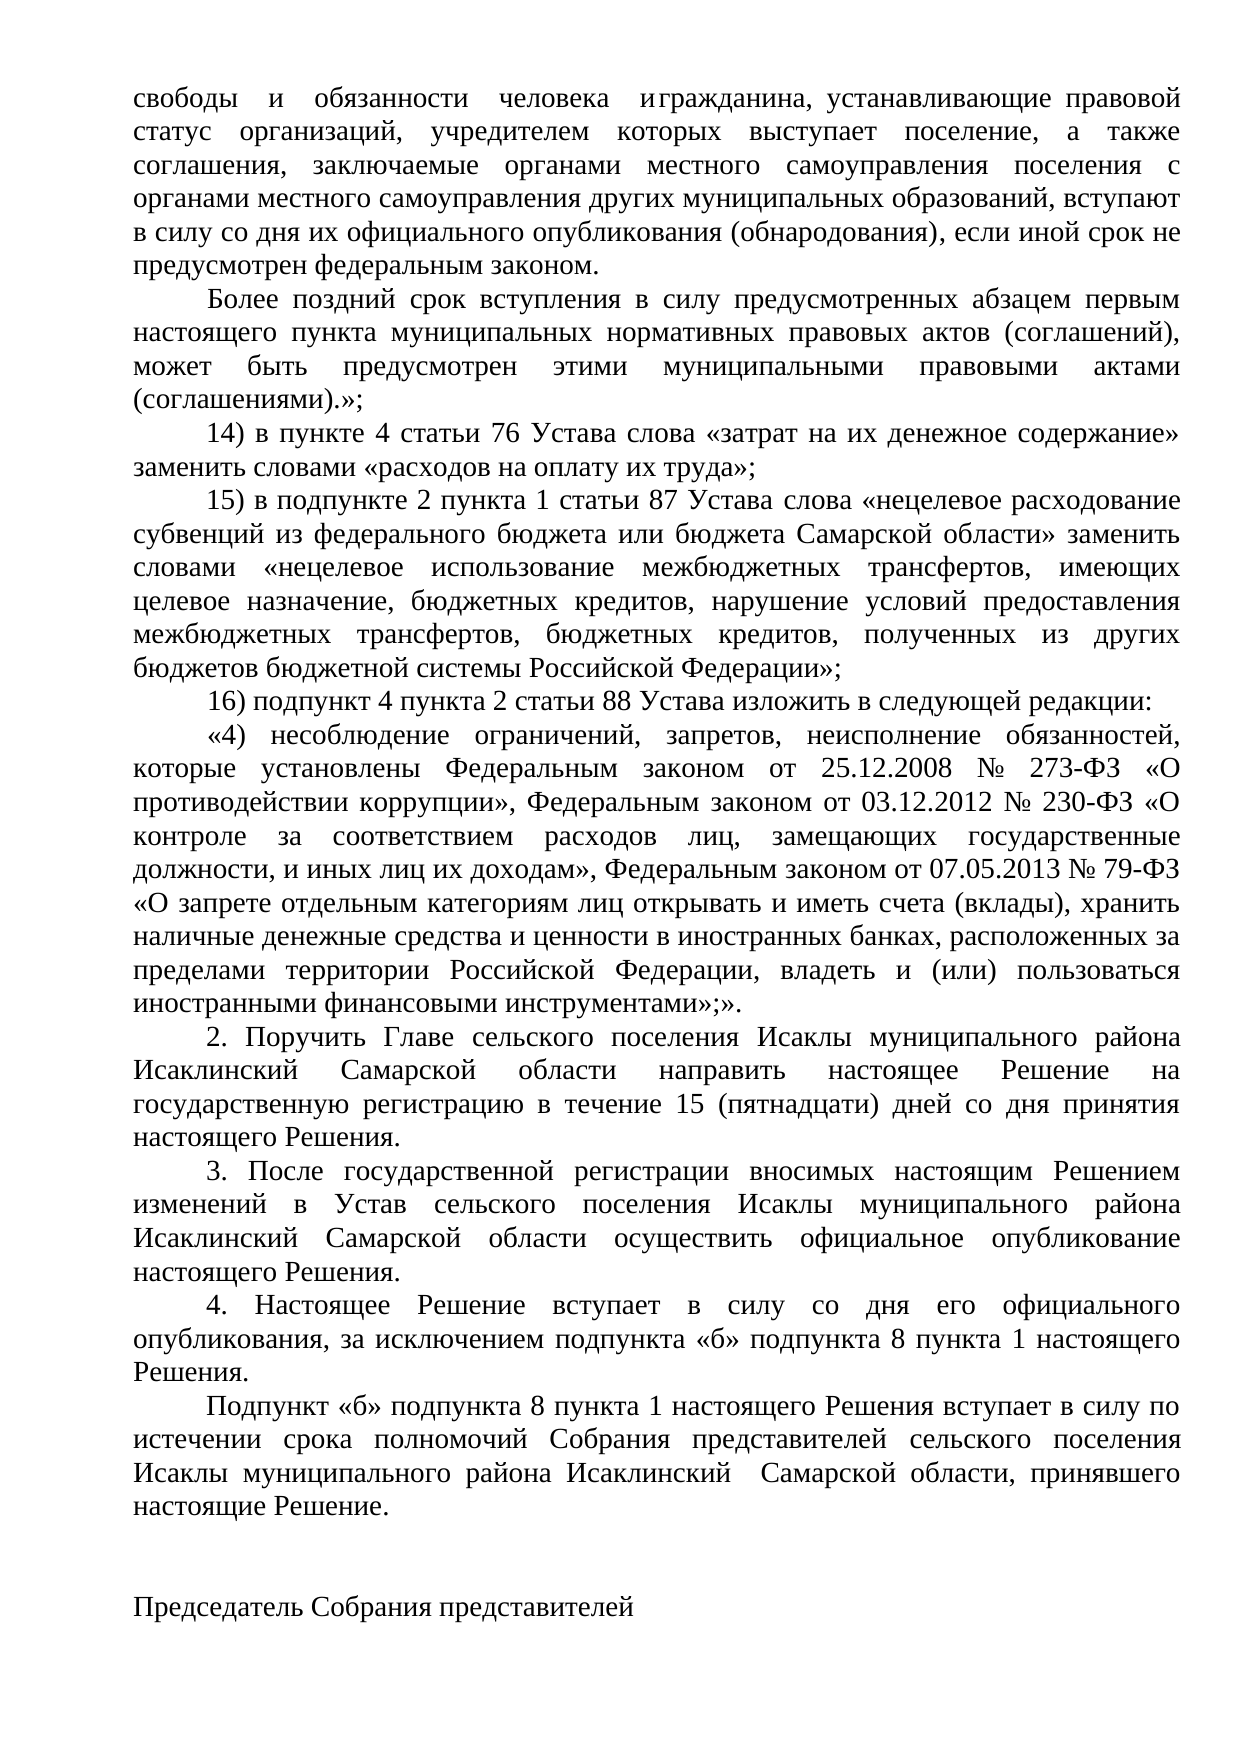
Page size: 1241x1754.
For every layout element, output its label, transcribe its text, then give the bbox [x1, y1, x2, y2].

text 16) подпункт 4 пункта 2 статьи 88 Устава изложить в следующей редакции: [133, 683, 1181, 717]
text 2. Поручить Главе сельского поселения Исаклы муниципального района Исаклинский Самарской области направить настоящее Решение на государственную регистрацию в течение 15 (пятнадцати) дней со дня принятия настоящего Решения. [133, 1019, 1181, 1153]
text Подпункт «б» подпункта 8 пункта 1 настоящего Решения вступает в силу по истечении срока полномочий Собрания представителей сельского поселения Исаклы муниципального района Исаклинский Самарской области, принявшего настоящие Решение. [133, 1388, 1181, 1522]
text 4. Настоящее Решение вступает в силу со дня его официального опубликования, за исключением подпункта «б» подпункта 8 пункта 1 настоящего Решения. [133, 1287, 1181, 1388]
text Председатель Собрания представителей [133, 1589, 1181, 1623]
text 3. После государственной регистрации вносимых настоящим Решением изменений в Устав сельского поселения Исаклы муниципального района Исаклинский Самарской области осуществить официальное опубликование настоящего Решения. [133, 1153, 1181, 1287]
text «4) несоблюдение ограничений, запретов, неисполнение обязанностей, которые установлены Федеральным законом от 25.12.2008 № 273-ФЗ «О противодействии коррупции», Федеральным законом от 03.12.2012 № 230-ФЗ «О контроле за соответствием расходов лиц, замещающих государственные должности, и иных лиц их доходам», Федеральным законом от 07.05.2013 № 79-ФЗ «О запрете отдельным категориям лиц открывать и иметь счета (вклады), хранить наличные денежные средства и ценности в иностранных банках, расположенных за пределами территории Российской Федерации, владеть и (или) пользоваться иностранными финансовыми инструментами»;». [133, 717, 1181, 1019]
text 15) в подпункте 2 пункта 1 статьи 87 Устава слова «нецелевое расходование субвенций из федерального бюджета или бюджета Самарской области» заменить словами «нецелевое использование межбюджетных трансфертов, имеющих целевое назначение, бюджетных кредитов, нарушение условий предоставления межбюджетных трансфертов, бюджетных кредитов, полученных из других бюджетов бюджетной системы Российской Федерации»; [133, 482, 1181, 683]
text Более поздний срок вступления в силу предусмотренных абзацем первым настоящего пункта муниципальных нормативных правовых актов (соглашений), может быть предусмотрен этими муниципальными правовыми актами (соглашениями).»; [133, 281, 1181, 415]
text 14) в пункте 4 статьи 76 Устава слова «затрат на их денежное содержание» заменить словами «расходов на оплату их труда»; [133, 415, 1181, 482]
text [133, 80, 1181, 281]
